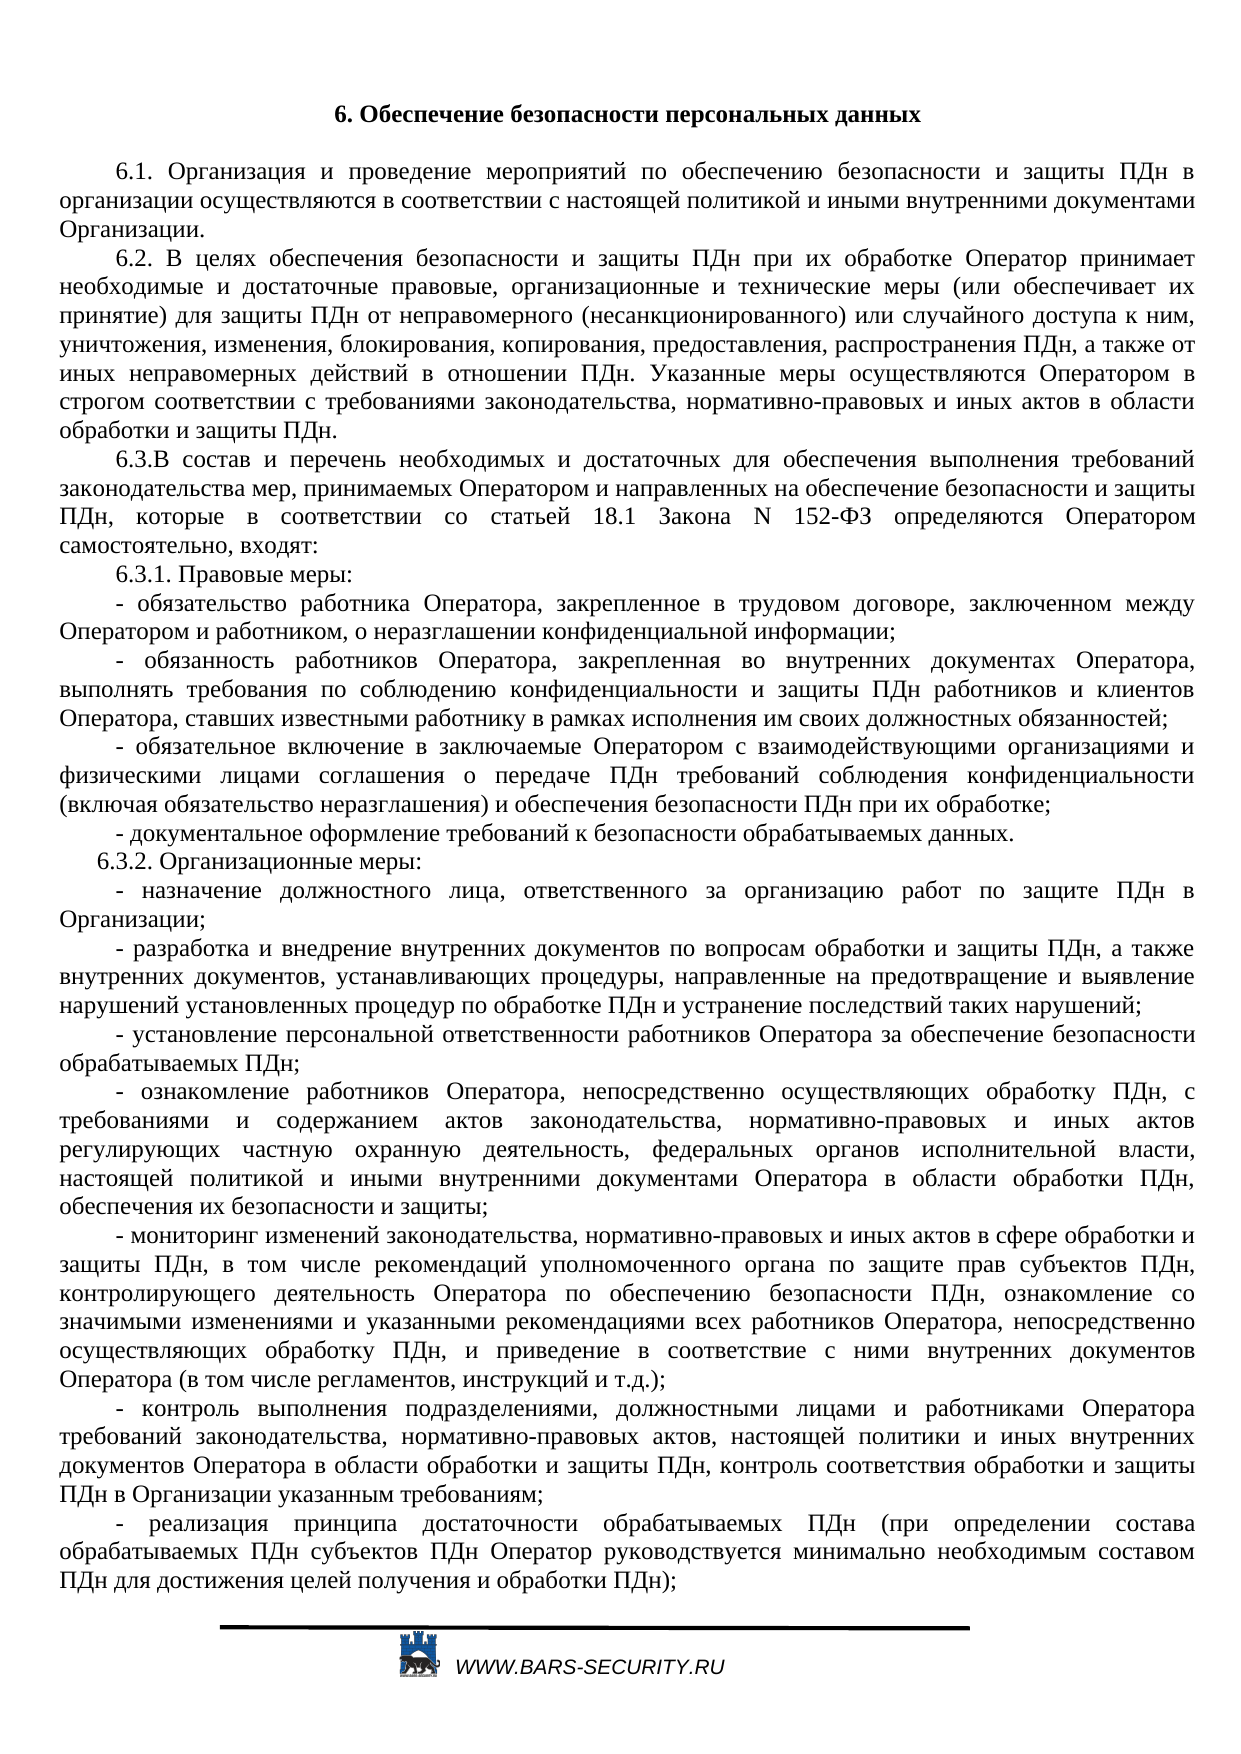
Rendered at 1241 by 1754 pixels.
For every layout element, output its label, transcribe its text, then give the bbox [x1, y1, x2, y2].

text - реализация принципа достаточности обрабатываемых ПДн (при определении состава обрабатываемых ПДн субъектов ПДн Оператор руководствуется минимально необходимым составом ПДн для достижения целей получения и обработки ПДн); [59, 1508, 1196, 1594]
text - разработка и внедрение внутренних документов по вопросам обработки и защиты ПДн, а также внутренних документов, устанавливающих процедуры, направленные на предотвращение и выявление нарушений установленных процедур по обработке ПДн и устранение последствий таких нарушений; [59, 933, 1196, 1019]
text 6. Обеспечение безопасности персональных данных [59, 99, 1196, 128]
text 6.3.1. Правовые меры: [59, 559, 1196, 588]
text 6.1. Организация и проведение мероприятий по обеспечению безопасности и защиты ПДн в организации осуществляются в соответствии с настоящей политикой и иными внутренними документами Организации. [59, 156, 1196, 243]
text - контроль выполнения подразделениями, должностными лицами и работниками Оператора требований законодательства, нормативно-правовых актов, настоящей политики и иных внутренних документов Оператора в области обработки и защиты ПДн, контроль соответствия обработки и защиты ПДн в Организации указанным требованиям; [59, 1393, 1196, 1508]
text - назначение должностного лица, ответственного за организацию работ по защите ПДн в Организации; [59, 875, 1196, 933]
text - мониторинг изменений законодательства, нормативно-правовых и иных актов в сфере обработки и защиты ПДн, в том числе рекомендаций уполномоченного органа по защите прав субъектов ПДн, контролирующего деятельность Оператора по обеспечению безопасности ПДн, ознакомление со значимыми изменениями и указанными рекомендациями всех работников Оператора, непосредственно осуществляющих обработку ПДн, и приведение в соответствие с ними внутренних документов Оператора (в том числе регламентов, инструкций и т.д.); [59, 1220, 1196, 1393]
text - обязанность работников Оператора, закрепленная во внутренних документах Оператора, выполнять требования по соблюдению конфиденциальности и защиты ПДн работников и клиентов Оператора, ставших известными работнику в рамках исполнения им своих должностных обязанностей; [59, 645, 1196, 731]
text - обязательное включение в заключаемые Оператором с взаимодействующими организациями и физическими лицами соглашения о передаче ПДн требований соблюдения конфиденциальности (включая обязательство неразглашения) и обеспечения безопасности ПДн при их обработке; [59, 731, 1196, 818]
text 6.2. В целях обеспечения безопасности и защиты ПДн при их обработке Оператор принимает необходимые и достаточные правовые, организационные и технические меры (или обеспечивает их принятие) для защиты ПДн от неправомерного (несанкционированного) или случайного доступа к ним, уничтожения, изменения, блокирования, копирования, предоставления, распространения ПДн, а также от иных неправомерных действий в отношении ПДн. Указанные меры осуществляются Оператором в строгом соответствии с требованиями законодательства, нормативно-правовых и иных актов в области обработки и защиты ПДн. [59, 243, 1196, 444]
text - ознакомление работников Оператора, непосредственно осуществляющих обработку ПДн, с требованиями и содержанием актов законодательства, нормативно-правовых и иных актов регулирующих частную охранную деятельность, федеральных органов исполнительной власти, настоящей политикой и иными внутренними документами Оператора в области обработки ПДн, обеспечения их безопасности и защиты; [59, 1076, 1196, 1220]
text 6.3.В состав и перечень необходимых и достаточных для обеспечения выполнения требований законодательства мер, принимаемых Оператором и направленных на обеспечение безопасности и защиты ПДн, которые в соответствии со статьей 18.1 Закона N 152-ФЗ определяются Оператором самостоятельно, входят: [59, 444, 1196, 559]
text 6.3.2. Организационные меры: [59, 846, 1196, 875]
picture [399, 1631, 440, 1677]
text - обязательство работника Оператора, закрепленное в трудовом договоре, заключенном между Оператором и работником, о неразглашении конфиденциальной информации; [59, 588, 1196, 645]
text - документальное оформление требований к безопасности обрабатываемых данных. [59, 818, 1196, 846]
text - установление персональной ответственности работников Оператора за обеспечение безопасности обрабатываемых ПДн; [59, 1019, 1196, 1076]
